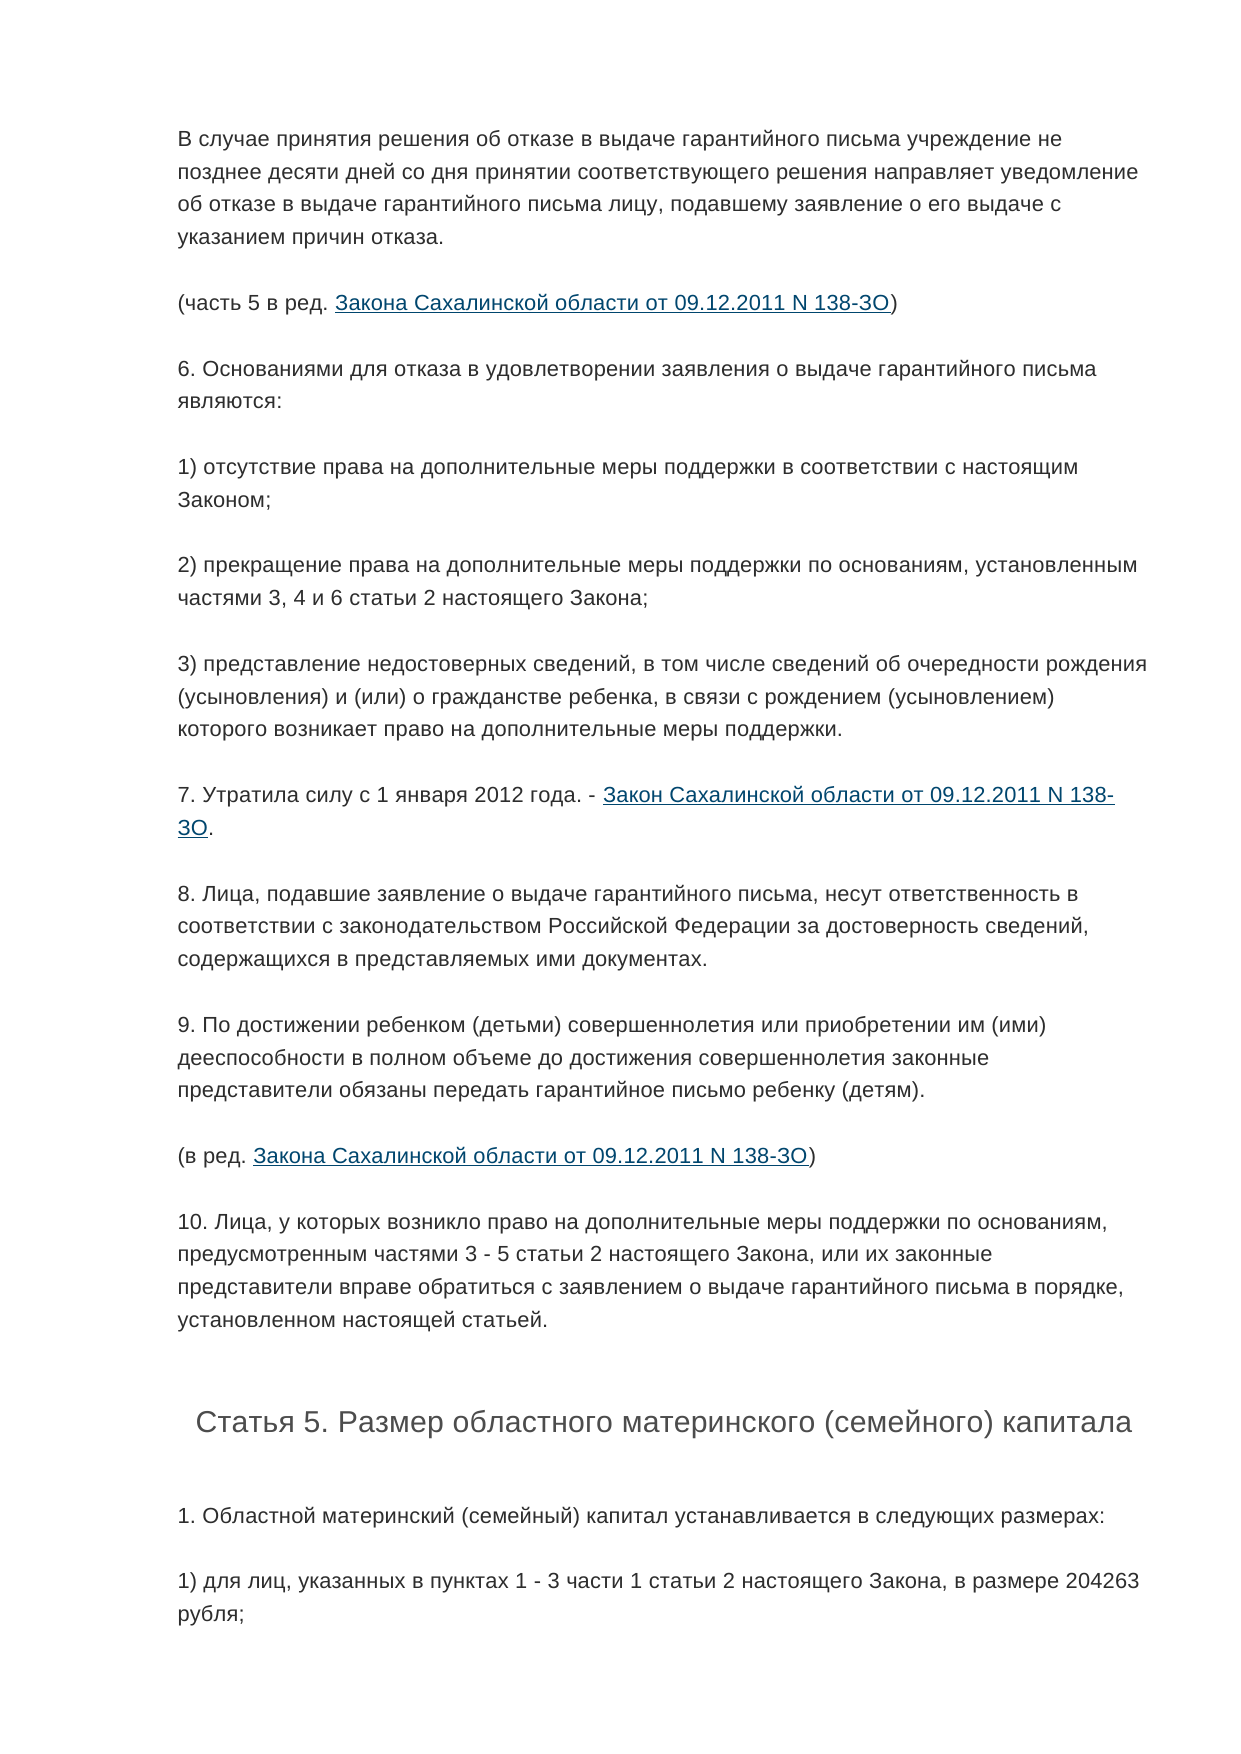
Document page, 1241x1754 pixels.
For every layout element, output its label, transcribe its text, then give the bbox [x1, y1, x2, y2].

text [177, 118, 1152, 1365]
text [177, 1462, 1152, 1626]
subtitle Статья 5. Размер областного материнского (семейного) капитала [177, 1404, 1152, 1439]
